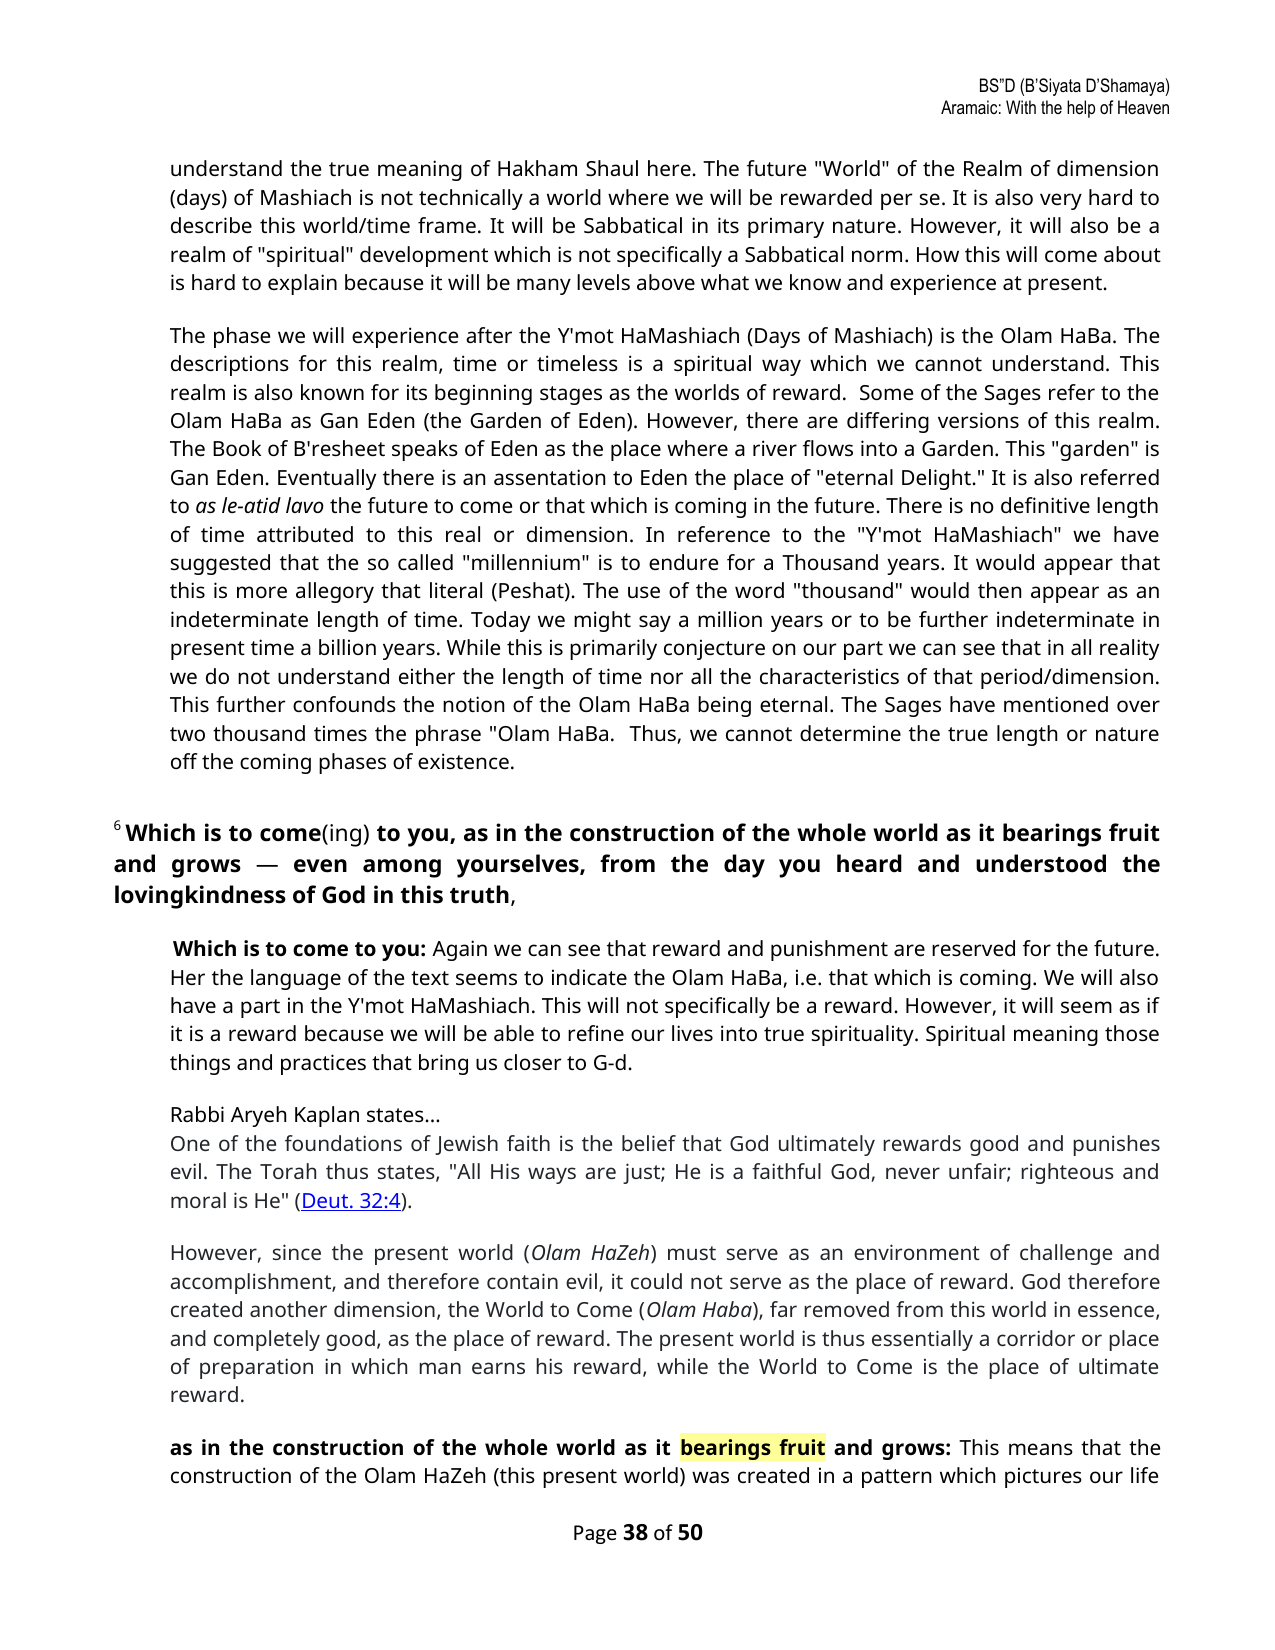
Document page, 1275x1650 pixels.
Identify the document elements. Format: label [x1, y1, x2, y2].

table_cell [105, 808, 1170, 1498]
table_cell [105, 146, 1170, 808]
